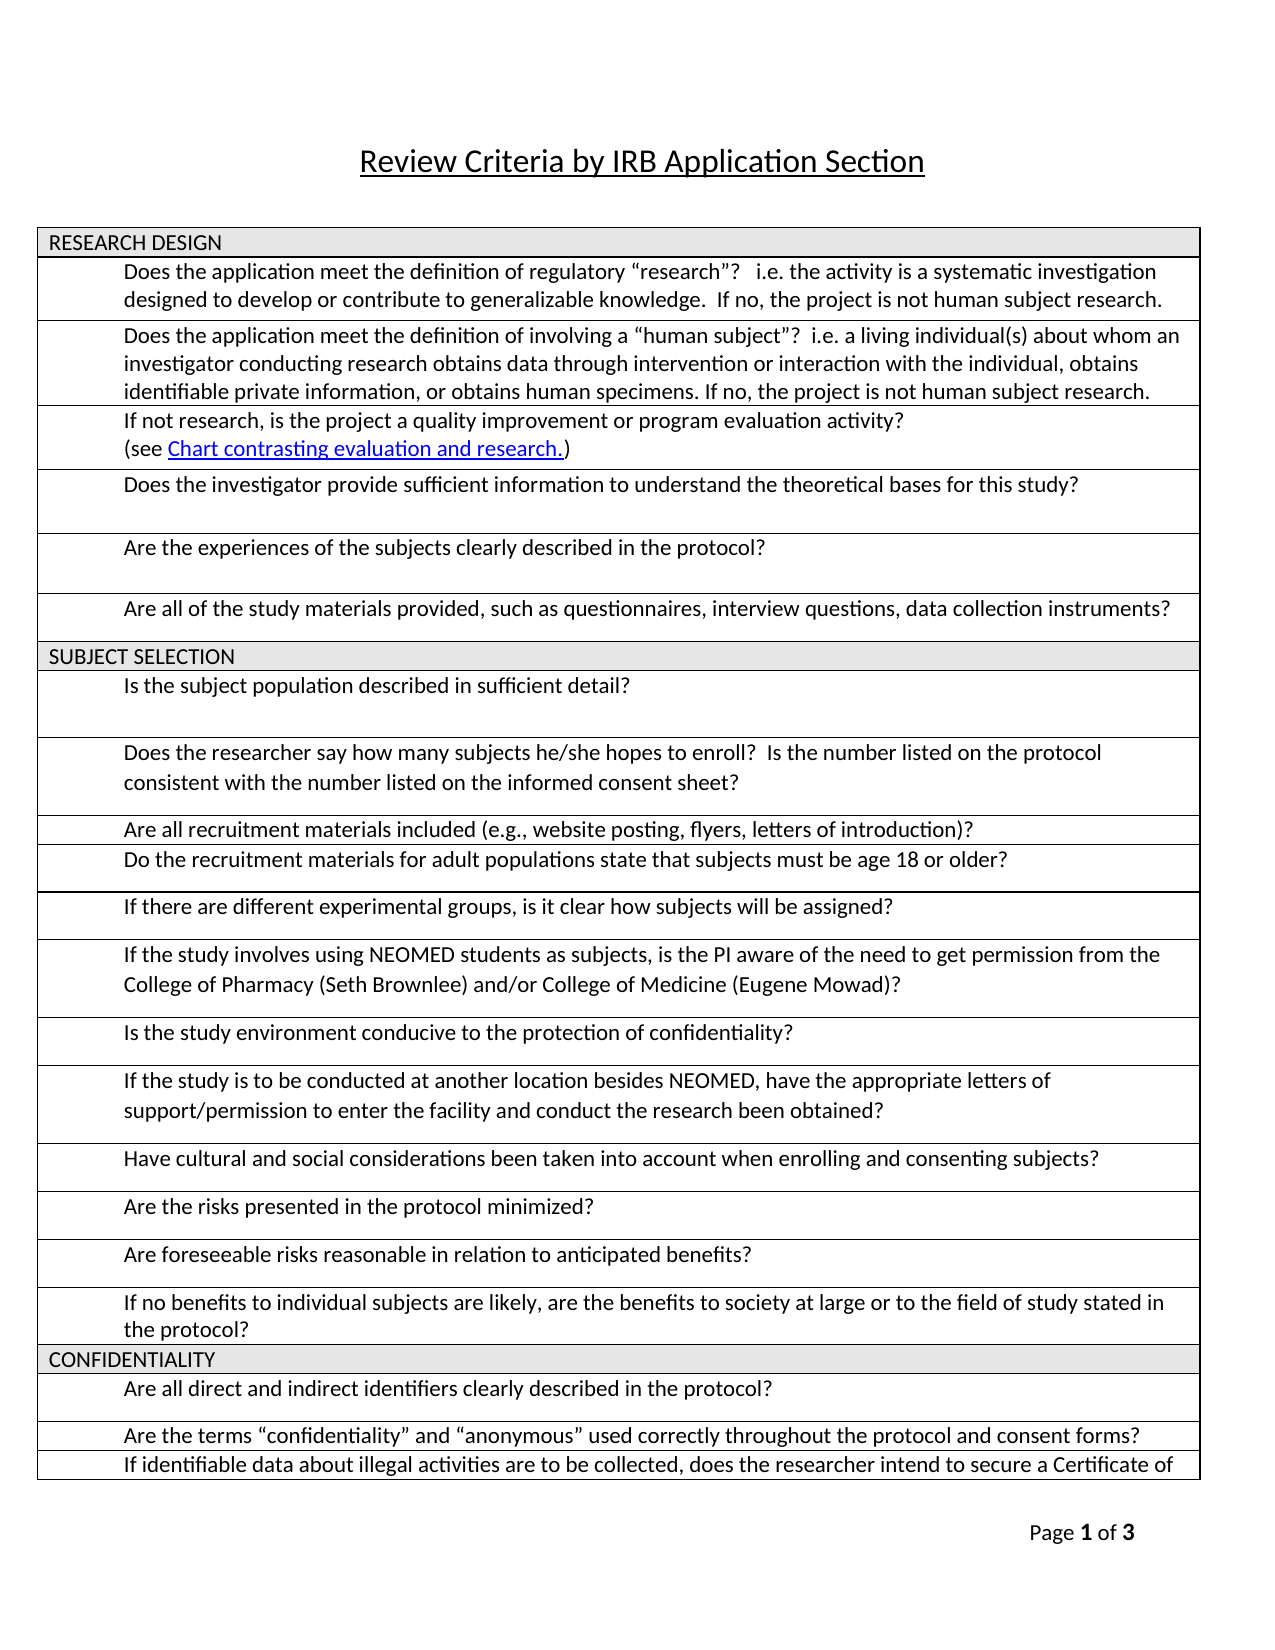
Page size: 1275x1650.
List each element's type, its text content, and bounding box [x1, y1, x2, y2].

table_cell Does the application meet the definition of involving a “human subject”? i.e. a living individual(s) about whom an investigator conducting research obtains data through intervention or interaction with the individual, obtains identifiable private information, or obtains human specimens. If no, the project is not human subject research. [38, 321, 1199, 405]
table_cell Are the terms “confidentiality” and “anonymous” used correctly throughout the protocol and consent forms? [38, 1422, 1199, 1449]
table_cell If the study involves using NEOMED students as subjects, is the PI aware of the need to get permission from the College of Pharmacy (Seth Brownlee) and/or College of Medicine (Eugene Mowad)? [38, 940, 1199, 1017]
table_cell Are all direct and indirect identifiers clearly described in the protocol? [38, 1374, 1199, 1421]
table_cell Are the risks presented in the protocol minimized? [38, 1192, 1199, 1239]
table_cell Are the experiences of the subjects clearly described in the protocol? [38, 534, 1199, 593]
table_cell Does the application meet the definition of regulatory “research”? i.e. the activity is a systematic investigation designed to develop or contribute to generalizable knowledge. If no, the project is not human subject research. [38, 258, 1199, 320]
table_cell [38, 1451, 1199, 1479]
table_cell SUBJECT SELECTION [38, 642, 1199, 670]
table_cell If no benefits to individual subjects are likely, are the benefits to society at large or to the field of study stated in the protocol? [38, 1288, 1199, 1344]
table_cell Does the researcher say how many subjects he/she hopes to enroll? Is the number listed on the protocol consistent with the number listed on the informed consent sheet? [38, 738, 1199, 814]
table_cell Is the subject population described in sufficient detail? [38, 671, 1199, 737]
table_cell Is the study environment conducive to the protection of confidentiality? [38, 1018, 1199, 1065]
table_cell If there are different experimental groups, is it clear how subjects will be assigned? [38, 893, 1199, 939]
table_cell If not research, is the project a quality improvement or program evaluation activity? (see Chart contrasting evaluation and research.) [38, 406, 1199, 469]
table_cell Are all of the study materials provided, such as questionnaires, interview questions, data collection instruments? [38, 594, 1199, 641]
table_cell CONFIDENTIALITY [38, 1345, 1199, 1373]
table_header RESEARCH DESIGN [38, 228, 1199, 256]
table_cell If the study is to be conducted at another location besides NEOMED, have the appropriate letters of support/permission to enter the facility and conduct the research been obtained? [38, 1066, 1199, 1143]
table_cell Does the investigator provide sufficient information to understand the theoretical bases for this study? [38, 470, 1199, 532]
table_cell Do the recruitment materials for adult populations state that subjects must be age 18 or older? [38, 845, 1199, 891]
table_cell Are foreseeable risks reasonable in relation to anticipated benefits? [38, 1240, 1199, 1287]
table_cell Are all recruitment materials included (e.g., website posting, flyers, letters of introduction)? [38, 816, 1199, 844]
table_cell Have cultural and social considerations been taken into account when enrolling and consenting subjects? [38, 1144, 1199, 1191]
text Review Criteria by IRB Application Section [150, 140, 1134, 181]
